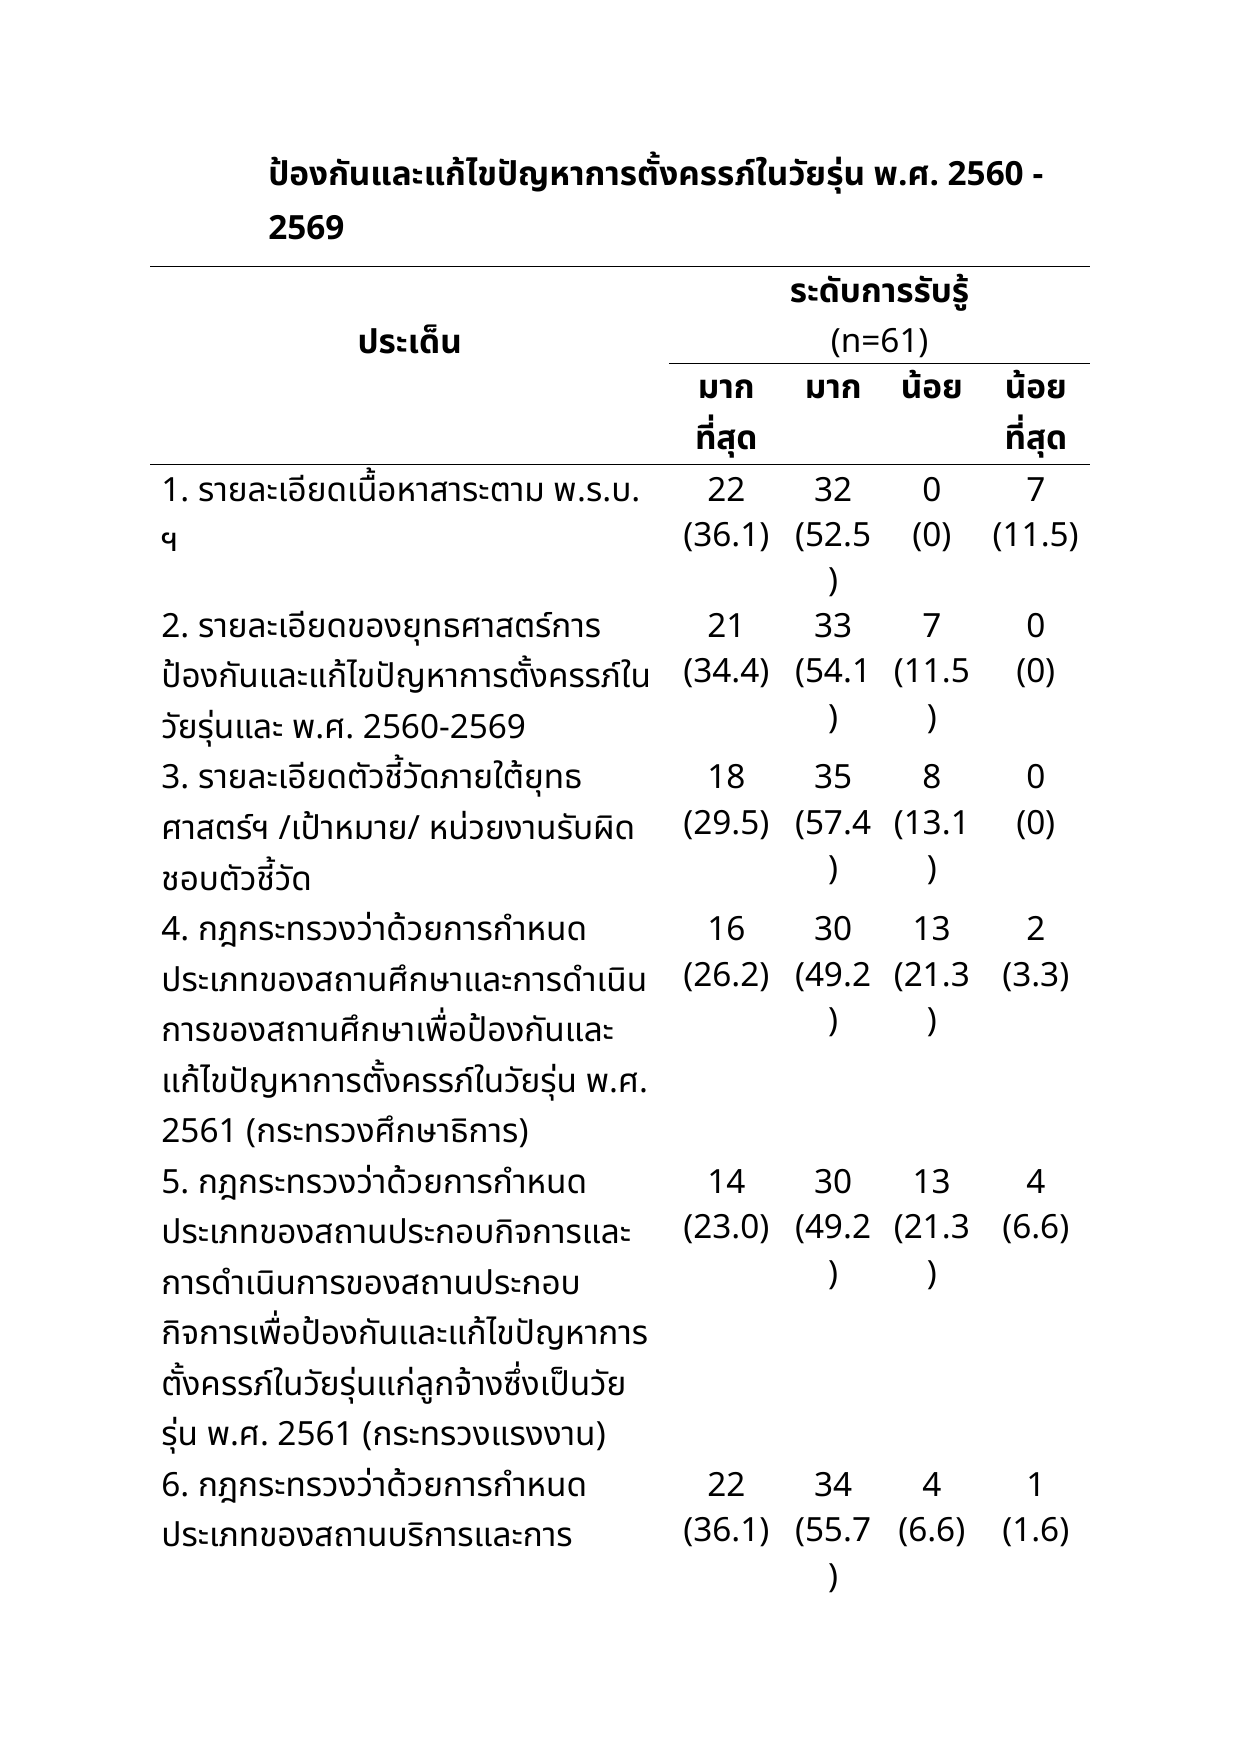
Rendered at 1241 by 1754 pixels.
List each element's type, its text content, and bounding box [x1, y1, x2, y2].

table_cell มากที่สุด [669, 364, 783, 464]
table_cell 3. รายละเอียดตัวชี้วัดภายใต้ยุทธศาสตร์ฯ /เป้าหมาย/ หน่วยงานรับผิดชอบตัวชี้วัด [150, 753, 669, 905]
table_cell 4 (6.6) [882, 1461, 981, 1597]
table_cell 22 (36.1) [669, 1461, 783, 1597]
table_cell มาก [784, 364, 882, 464]
table_cell 32 (52.5) [784, 465, 882, 602]
table_cell 8 (13.1) [882, 753, 981, 905]
table_cell น้อย [882, 364, 981, 464]
table_cell 30 (49.2) [784, 905, 882, 1158]
table_cell 13 (21.3) [882, 905, 981, 1158]
table_cell 2 (3.3) [981, 905, 1090, 1158]
table_cell 4. กฎกระทรวงว่าด้วยการกำหนดประเภทของสถานศึกษาและการดำเนินการของสถานศึกษาเพื่อป้องกันและแก้ไขปัญหาการตั้งครรภ์ในวัยรุ่น พ.ศ. 2561 (กระทรวงศึกษาธิการ) [150, 905, 669, 1158]
table_cell 13 (21.3) [882, 1158, 981, 1461]
table_cell 0 (0) [981, 753, 1090, 905]
table_cell 1. รายละเอียดเนื้อหาสาระตาม พ.ร.บ. ฯ [150, 465, 669, 602]
table_cell 34 (55.7) [784, 1461, 882, 1597]
table_header ระดับการรับรู้ (n=61) [669, 267, 1090, 362]
table_cell 18 (29.5) [669, 753, 783, 905]
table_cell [150, 1461, 669, 1597]
table_cell 1 (1.6) [981, 1461, 1090, 1597]
table_cell 22 (36.1) [669, 465, 783, 602]
table_cell 4 (6.6) [981, 1158, 1090, 1461]
table_cell 33 (54.1) [784, 602, 882, 753]
table_cell 21 (34.4) [669, 602, 783, 753]
table_cell 7 (11.5) [882, 602, 981, 753]
table_cell 7 (11.5) [981, 465, 1090, 602]
table_cell 0 (0) [882, 465, 981, 602]
table_cell 0 (0) [981, 602, 1090, 753]
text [150, 150, 1090, 249]
table_cell 30 (49.2) [784, 1158, 882, 1461]
table_header ประเด็น [150, 267, 669, 464]
table_cell 35 (57.4) [784, 753, 882, 905]
table_cell 5. กฎกระทรวงว่าด้วยการกำหนดประเภทของสถานประกอบกิจการและการดำเนินการของสถานประกอบกิจการเพื่อป้องกันและแก้ไขปัญหาการตั้งครรภ์ในวัยรุ่นแก่ลูกจ้างซึ่งเป็นวัยรุ่น พ.ศ. 2561 (กระทรวงแรงงาน) [150, 1158, 669, 1461]
table_cell 2. รายละเอียดของยุทธศาสตร์การป้องกันและแก้ไขปัญหาการตั้งครรภ์ในวัยรุ่นและ พ.ศ. 2560-2569 [150, 602, 669, 753]
table_cell 14 (23.0) [669, 1158, 783, 1461]
table_cell น้อยที่สุด [981, 364, 1090, 464]
table_cell 16 (26.2) [669, 905, 783, 1158]
